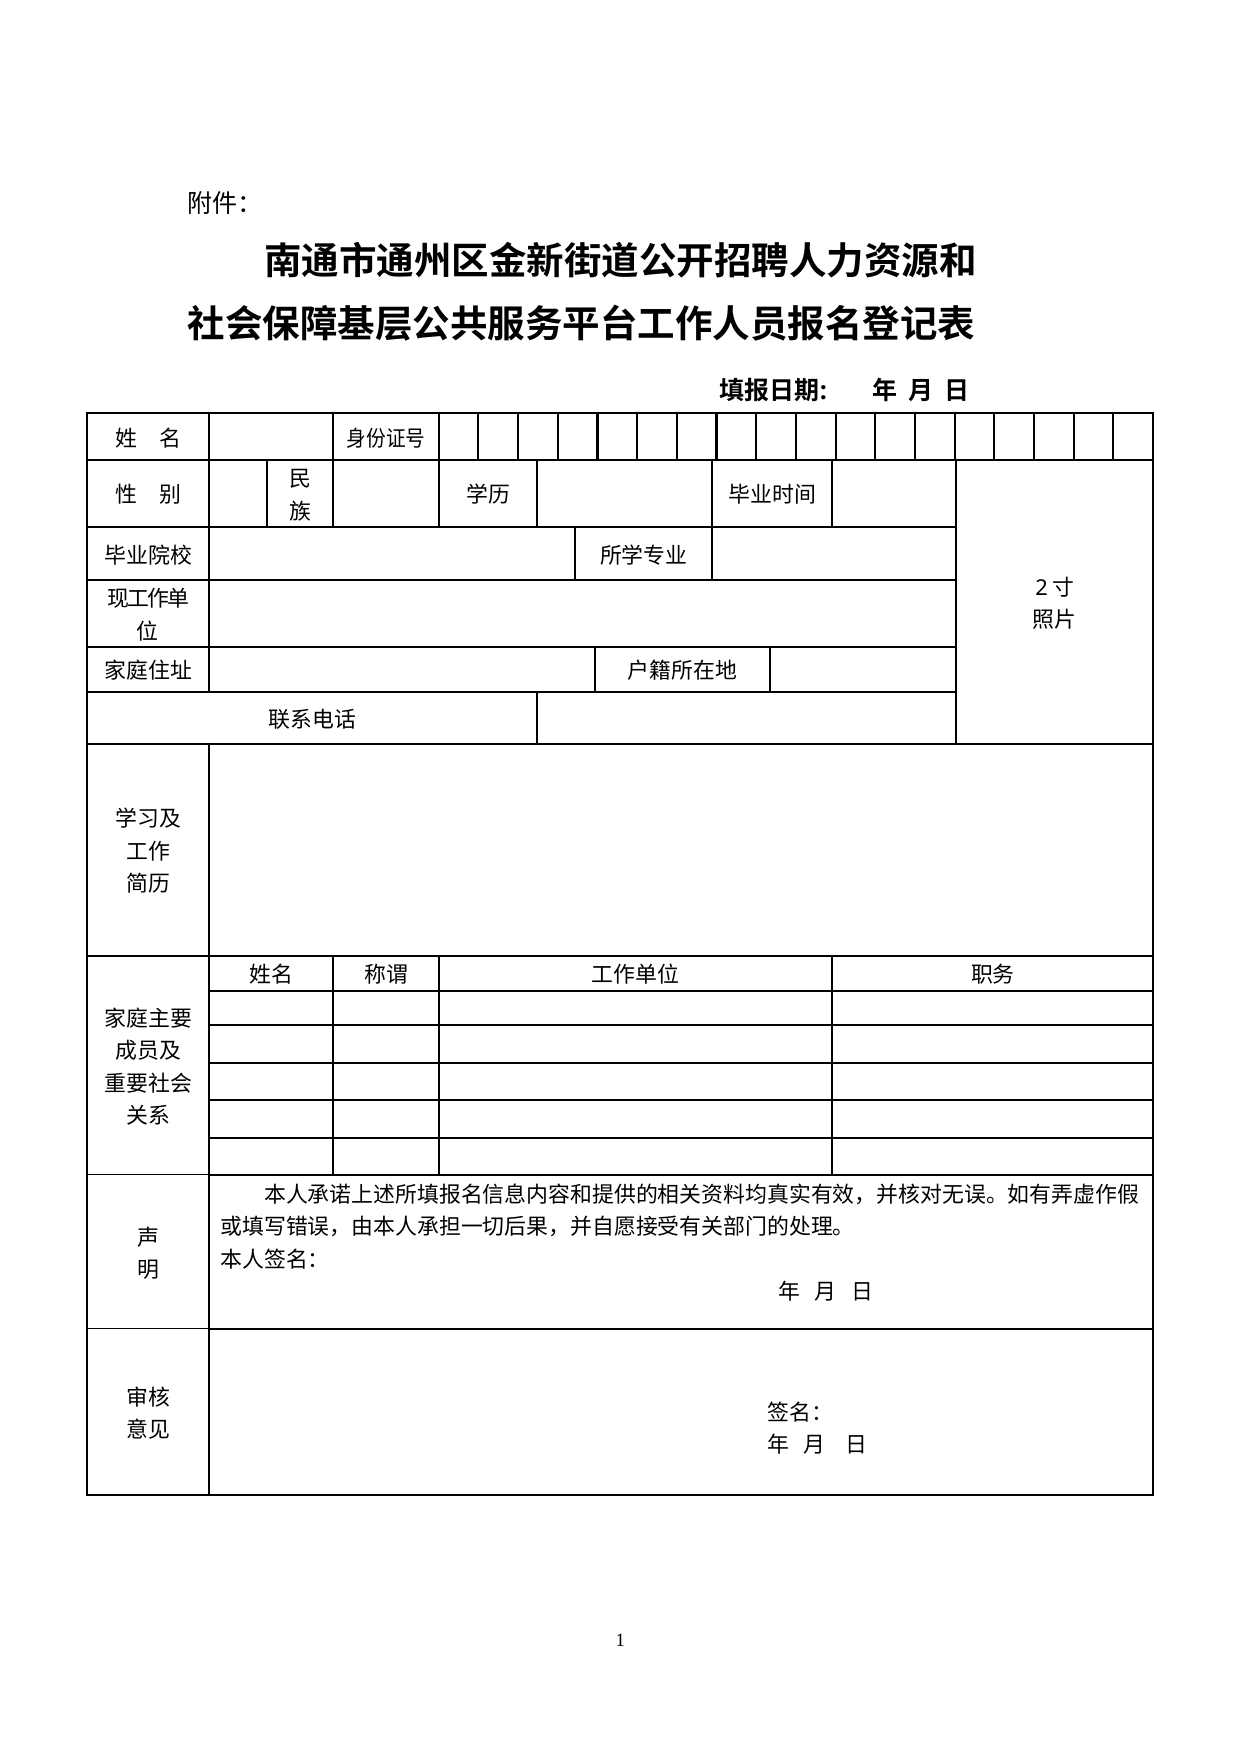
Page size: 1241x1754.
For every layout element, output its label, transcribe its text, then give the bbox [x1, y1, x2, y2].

table_cell 审核 意见 [88, 1329, 208, 1494]
table_header [1075, 414, 1112, 459]
table_cell 本人承诺上述所填报名信息内容和提供的相关资料均真实有效，并核对无误。如有弄虚作假或填写错误，由本人承担一切后果，并自愿接受有关部门的处理。 本人签名： 年 月 日 [210, 1176, 1152, 1327]
table_header [559, 414, 596, 459]
table_header [757, 414, 795, 459]
table_cell [538, 461, 711, 526]
table_header [797, 414, 835, 459]
table_cell 联系电话 [88, 693, 536, 742]
table_cell 户籍所在地 [596, 648, 769, 691]
table_cell 称谓 [334, 957, 438, 989]
table_cell 声 明 [88, 1175, 208, 1327]
table_cell [210, 461, 266, 526]
table_cell 现工作单位 [88, 581, 208, 646]
table_header [638, 414, 676, 459]
table_cell [833, 992, 1152, 1024]
table_cell [440, 992, 831, 1024]
table_cell [440, 1139, 831, 1174]
table_cell [440, 1026, 831, 1062]
table_cell [833, 1101, 1152, 1137]
table_cell 2寸 照片 [957, 461, 1152, 742]
table_header [876, 414, 914, 459]
table_header [718, 414, 755, 459]
text 南通市通州区金新街道公开招聘人力资源和 [187, 224, 1053, 287]
table_header [210, 414, 332, 459]
table_cell [334, 992, 438, 1024]
table_header [837, 414, 874, 459]
table_header [956, 414, 993, 459]
table_cell [210, 581, 955, 646]
table_cell [334, 1101, 438, 1137]
table_header [678, 414, 715, 459]
text 填报日期: 年 月 日 [719, 349, 1053, 412]
table_cell 学历 [440, 461, 536, 526]
table_cell [833, 1139, 1152, 1174]
table_header 身份证号 [334, 414, 438, 459]
table_cell [210, 745, 1152, 955]
table_cell [771, 648, 955, 691]
table_header [479, 414, 517, 459]
table_cell [210, 992, 332, 1024]
table_cell [833, 1026, 1152, 1062]
table_cell [334, 461, 438, 526]
text 附件： [187, 162, 1053, 224]
table_header [1035, 414, 1073, 459]
table_cell 家庭主要成员及 重要社会关系 [88, 957, 208, 1174]
table_header [440, 414, 477, 459]
table_cell [334, 1026, 438, 1062]
table_header [1114, 414, 1152, 459]
table_cell [210, 1064, 332, 1099]
table_cell [440, 1064, 831, 1099]
table_cell [210, 1026, 332, 1062]
table_cell 毕业院校 [88, 528, 208, 579]
text 社会保障基层公共服务平台工作人员报名登记表 [187, 287, 1053, 349]
table_header [599, 414, 636, 459]
table_cell [210, 1101, 332, 1137]
table_cell [833, 1064, 1152, 1099]
table_cell 家庭住址 [88, 648, 208, 691]
table_cell 毕业时间 [713, 461, 831, 526]
table_cell [210, 1139, 332, 1174]
table_cell [440, 1101, 831, 1137]
table_header [519, 414, 557, 459]
table_cell 学习及 工作 简历 [88, 745, 208, 955]
table_cell [713, 528, 955, 579]
table_cell [210, 648, 594, 691]
table_cell [210, 528, 574, 579]
table_header [995, 414, 1033, 459]
table_cell [334, 1064, 438, 1099]
table_cell [538, 693, 955, 742]
table_header [916, 414, 954, 459]
table_cell 民族 [268, 461, 332, 526]
table_cell 姓名 [210, 957, 332, 989]
table_cell 工作单位 [440, 957, 831, 989]
table_cell 性 别 [88, 461, 208, 526]
table_cell 职务 [833, 957, 1152, 989]
table_cell 签名： 年 月 日 [210, 1330, 1152, 1494]
table_header 姓 名 [88, 414, 208, 459]
table_cell [833, 461, 955, 526]
table_cell [334, 1139, 438, 1174]
table_cell 所学专业 [576, 528, 711, 579]
